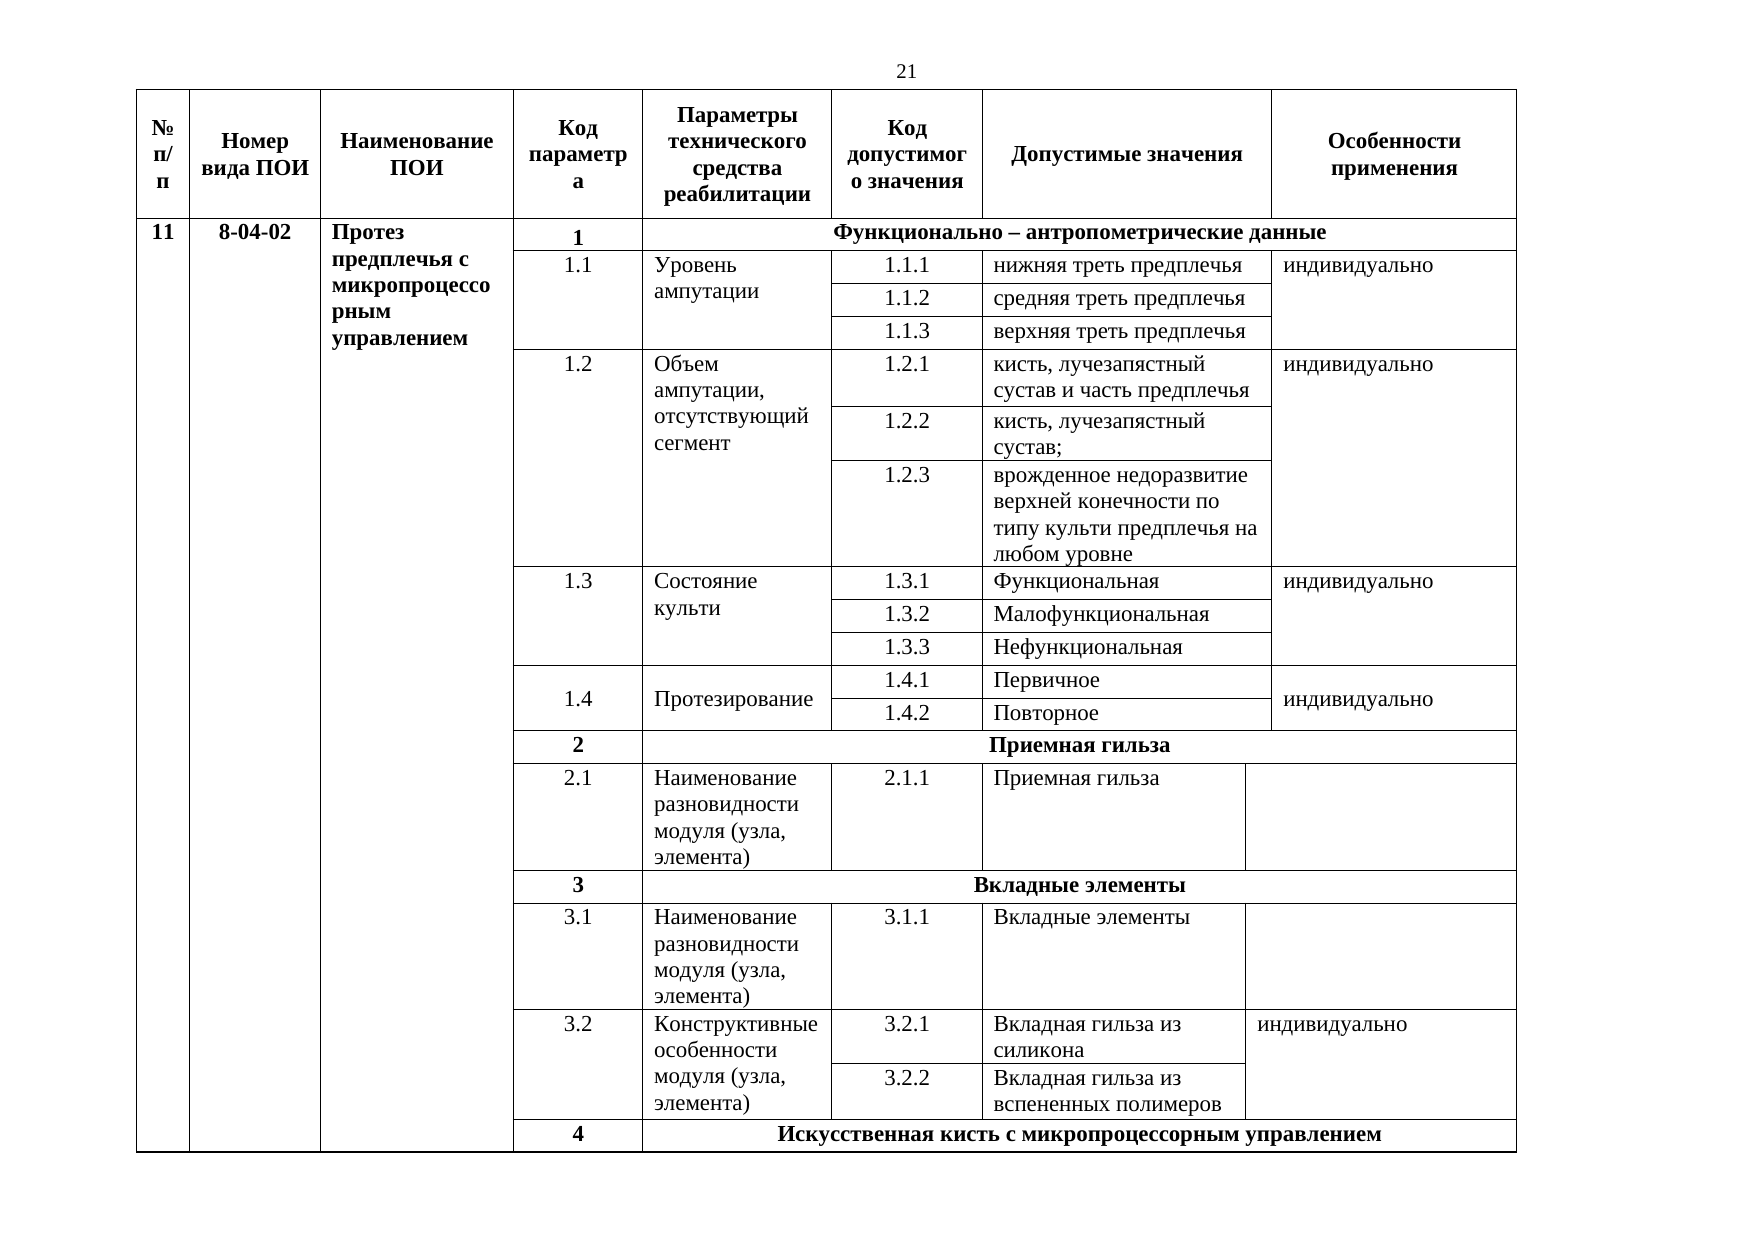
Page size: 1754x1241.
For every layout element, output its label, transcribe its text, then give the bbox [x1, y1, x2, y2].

table_cell Конструктивные особенности модуля (узла, элемента) [643, 1010, 831, 1118]
table_cell Вкладные элементы [983, 904, 1245, 1009]
table_cell [1246, 764, 1516, 869]
table_cell 2.1 [514, 764, 642, 869]
table_cell Наименование разновидности модуля (узла, элемента) [643, 764, 831, 869]
table_header Код допустимого значения [832, 90, 982, 217]
table_cell верхняя треть предплечья [983, 317, 1271, 349]
table_cell 1.3.1 [832, 567, 982, 599]
table_cell индивидуально [1272, 666, 1516, 730]
table_cell Приемная гильза [643, 731, 1516, 763]
table_cell Нефункциональная [983, 633, 1271, 665]
table_cell Наименование разновидности модуля (узла, элемента) [643, 904, 831, 1009]
table_cell индивидуально [1272, 567, 1516, 665]
table_cell Объем ампутации, отсутствующий сегмент [643, 350, 831, 566]
table_cell Первичное [983, 666, 1271, 697]
table_cell Приемная гильза [983, 764, 1245, 869]
table_cell 1.1.3 [832, 317, 982, 349]
table_cell 1.4.2 [832, 699, 982, 730]
table_cell 1.2.1 [832, 350, 982, 406]
table_cell 4 [514, 1120, 642, 1151]
table_cell 3.1 [514, 904, 642, 1009]
table_cell 1.1 [514, 251, 642, 349]
table_cell индивидуально [1272, 251, 1516, 349]
table_cell Функционально – антропометрические данные [643, 219, 1516, 250]
table_cell Повторное [983, 699, 1271, 730]
table_cell 1.3.3 [832, 633, 982, 665]
table_cell 1.2 [514, 350, 642, 566]
table_cell 2 [514, 731, 642, 763]
table_cell Малофункциональная [983, 600, 1271, 632]
table_header Допустимые значения [983, 90, 1271, 217]
table_cell 3.1.1 [832, 904, 982, 1009]
table_cell нижняя треть предплечья [983, 251, 1271, 283]
table_cell Протезирование [643, 666, 831, 730]
table_cell кисть, лучезапястный сустав; [983, 407, 1271, 460]
table_cell 11 [137, 219, 189, 1151]
table_cell индивидуально [1272, 350, 1516, 566]
table_cell индивидуально [1246, 1010, 1516, 1118]
table_header Номер вида ПОИ [190, 90, 320, 217]
table_cell 3.2.1 [832, 1010, 982, 1063]
table_cell 1.1.2 [832, 284, 982, 316]
table_header Особенности применения [1272, 90, 1516, 217]
table_cell 3.2 [514, 1010, 642, 1118]
table_cell Вкладные элементы [643, 871, 1516, 902]
table_cell средняя треть предплечья [983, 284, 1271, 316]
table_cell врожденное недоразвитие верхней конечности по типу культи предплечья на любом уровне [983, 461, 1271, 566]
table_header Наименование ПОИ [321, 90, 513, 217]
table_cell 3 [514, 871, 642, 902]
table_cell 1 [514, 219, 642, 250]
table_cell 1.3.2 [832, 600, 982, 632]
table_cell 1.2.3 [832, 461, 982, 566]
table_cell Состояние культи [643, 567, 831, 665]
table_cell Функциональная [983, 567, 1271, 599]
table_header Код параметра [514, 90, 642, 217]
table_cell Вкладная гильза из вспененных полимеров [983, 1064, 1245, 1118]
table_cell 1.4 [514, 666, 642, 730]
table_cell Искусственная кисть с микропроцессорным управлением [643, 1120, 1516, 1151]
table_cell 2.1.1 [832, 764, 982, 869]
table_cell 1.4.1 [832, 666, 982, 697]
table_cell 3.2.2 [832, 1064, 982, 1118]
table_cell Уровень ампутации [643, 251, 831, 349]
table_cell 1.3 [514, 567, 642, 665]
table_header № п/п [137, 90, 189, 217]
table_cell 1.1.1 [832, 251, 982, 283]
table_cell кисть, лучезапястный сустав и часть предплечья [983, 350, 1271, 406]
table_cell 1.2.2 [832, 407, 982, 460]
table_cell 8-04-02 [190, 219, 320, 1151]
table_cell Протез предплечья с микропроцессорным управлением [321, 219, 513, 1151]
table_cell Вкладная гильза из силикона [983, 1010, 1245, 1063]
table_header Параметры технического средства реабилитации [643, 90, 831, 217]
table_cell [1246, 904, 1516, 1009]
